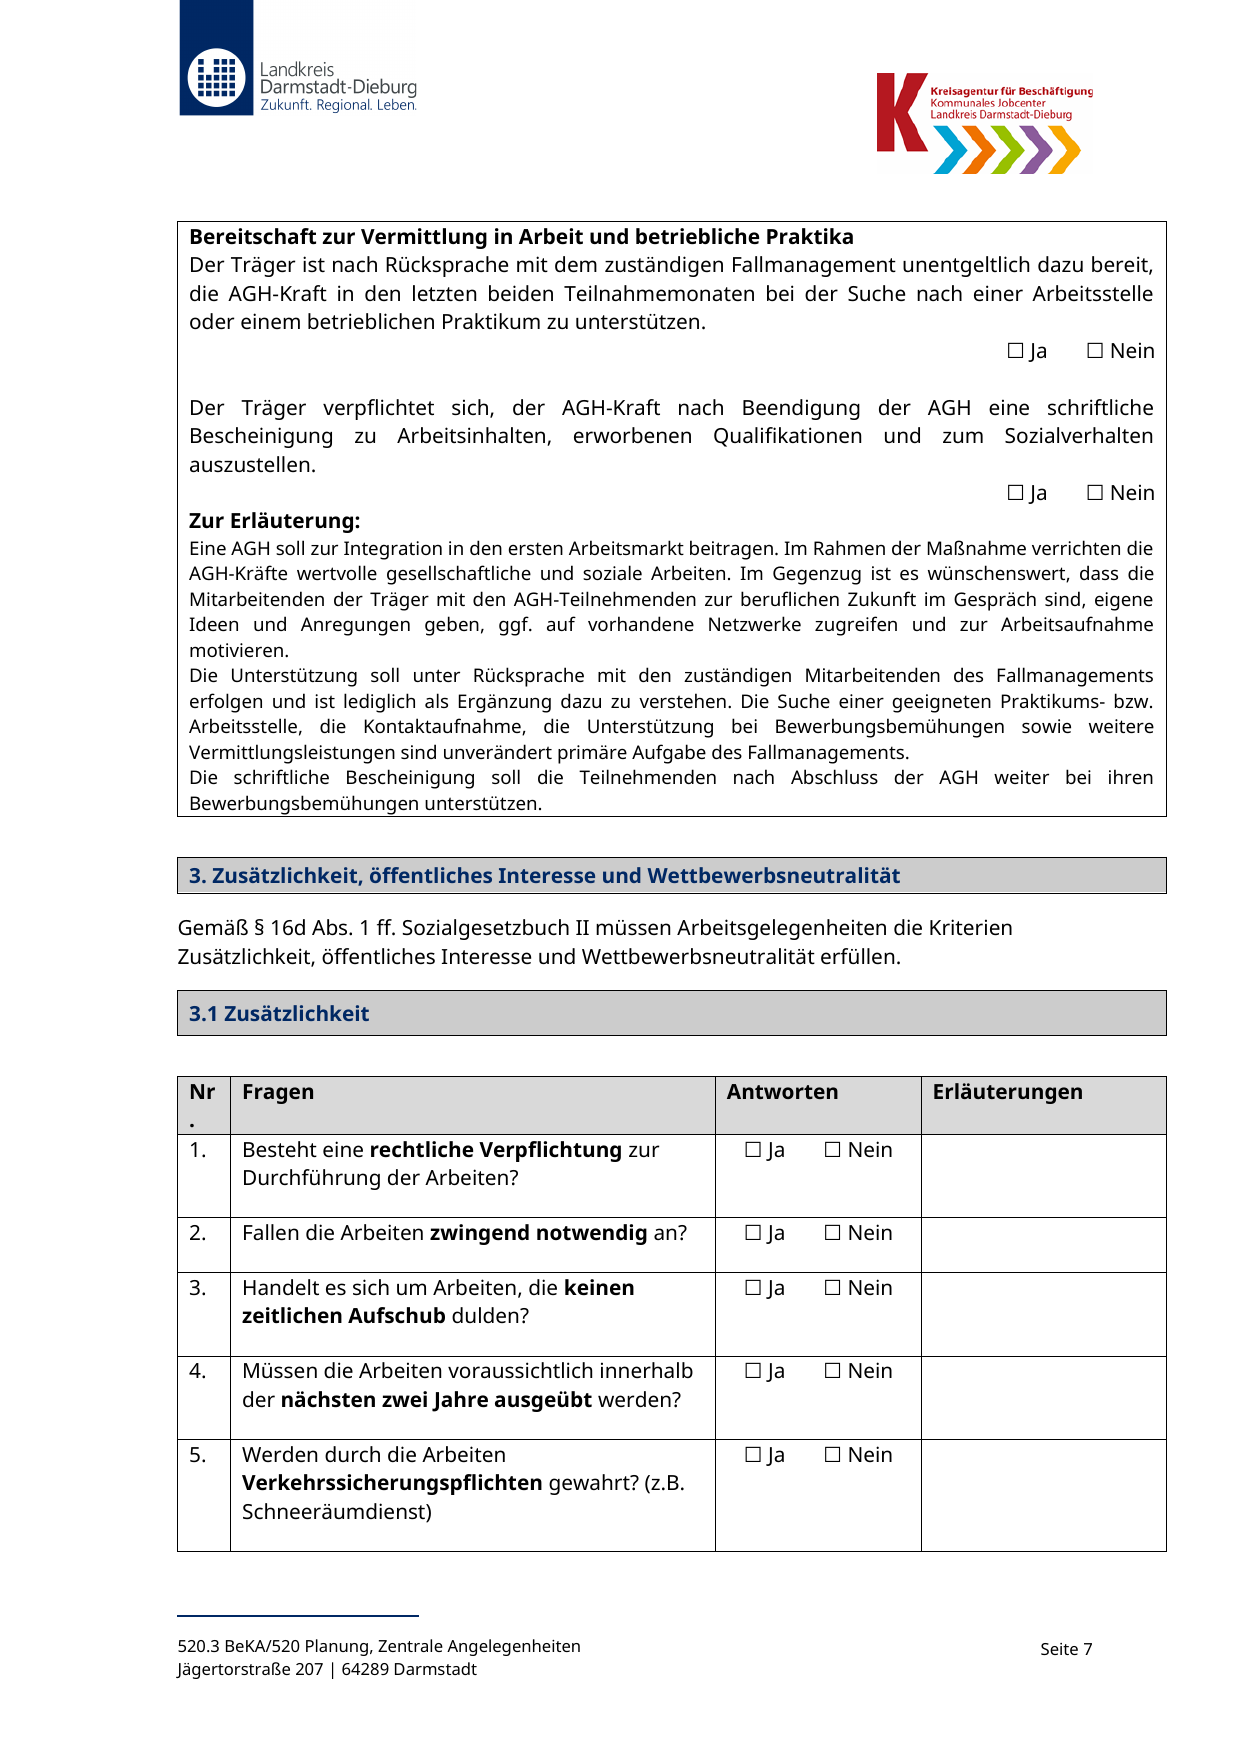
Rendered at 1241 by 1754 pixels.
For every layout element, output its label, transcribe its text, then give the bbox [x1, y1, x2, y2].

table_header Bereitschaft zur Vermittlung in Arbeit und betriebliche Praktika Der Träger ist nach Rücksprache mit dem zuständigen Fallmanagement unentgeltlich dazu bereit, die AGH-Kraft in den letzten beiden Teilnahmemonaten bei der Suche nach einer Arbeitsstelle oder einem betrieblichen Praktikum zu unterstützen. Ja Nein Der Träger verpflichtet sich, der AGH-Kraft nach Beendigung der AGH eine schriftliche Bescheinigung zu Arbeitsinhalten, erworbenen Qualifikationen und zum Sozialverhalten auszustellen. Ja Nein Zur Erläuterung: Eine AGH soll zur Integration in den ersten Arbeitsmarkt beitragen. Im Rahmen der Maßnahme verrichten die AGH-Kräfte wertvolle gesellschaftliche und soziale Arbeiten. Im Gegenzug ist es wünschenswert, dass die Mitarbeitenden der Träger mit den AGH-Teilnehmenden zur beruflichen Zukunft im Gespräch sind, eigene Ideen und Anregungen geben, ggf. auf vorhandene Netzwerke zugreifen und zur Arbeitsaufnahme motivieren. Die Unterstützung soll unter Rücksprache mit den zuständigen Mitarbeitenden des Fallmanagements erfolgen und ist lediglich als Ergänzung dazu zu verstehen. Die Suche einer geeigneten Praktikums- bzw. Arbeitsstelle, die Kontaktaufnahme, die Unterstützung bei Bewerbungsbemühungen sowie weitere Vermittlungsleistungen sind unverändert primäre Aufgabe des Fallmanagements. Die schriftliche Bescheinigung soll die Teilnehmenden nach Abschluss der AGH weiter bei ihren Bewerbungsbemühungen unterstützen. [178, 222, 1166, 816]
table_cell [922, 1440, 1166, 1551]
table_cell 4. [178, 1357, 230, 1439]
table_header Fragen [231, 1077, 715, 1134]
table_cell [922, 1273, 1166, 1356]
table_cell 2. [178, 1218, 230, 1272]
table_cell [922, 1218, 1166, 1272]
table_cell Ja Nein [716, 1440, 921, 1551]
table_header Nr. [178, 1077, 230, 1134]
table_header 3. Zusätzlichkeit, öffentliches Interesse und Wettbewerbsneutralität [178, 858, 1166, 892]
picture [877, 73, 1093, 174]
table_cell Müssen die Arbeiten voraussichtlich innerhalb der nächsten zwei Jahre ausgeübt werden? [231, 1357, 715, 1439]
table_cell Fallen die Arbeiten zwingend notwendig an? [231, 1218, 715, 1272]
table_cell [922, 1135, 1166, 1217]
table_cell 3. [178, 1273, 230, 1356]
table_header 3.1 Zusätzlichkeit [178, 991, 1166, 1035]
table_cell Besteht eine rechtliche Verpflichtung zur Durchführung der Arbeiten? [231, 1135, 715, 1217]
table_cell Ja Nein [716, 1273, 921, 1356]
table_cell Werden durch die Arbeiten Verkehrssicherungspflichten gewahrt? (z.B. Schneeräumdienst) [231, 1440, 715, 1551]
table_cell [922, 1357, 1166, 1439]
table_cell 5. [178, 1440, 230, 1551]
text Gemäß § 16d Abs. 1 ff. Sozialgesetzbuch II müssen Arbeitsgelegenheiten die Kriterien Zusätzlichkeit, öffentliches Interesse und Wettbewerbsneutralität erfüllen. [177, 913, 1092, 970]
picture [179, 0, 417, 116]
table_header Antworten [716, 1077, 921, 1134]
table_cell 1. [178, 1135, 230, 1217]
table_cell Ja Nein [716, 1135, 921, 1217]
table_cell Ja Nein [716, 1218, 921, 1272]
table_header Erläuterungen [922, 1077, 1166, 1134]
table_cell Ja Nein [716, 1357, 921, 1439]
table_cell Handelt es sich um Arbeiten, die keinen zeitlichen Aufschub dulden? [231, 1273, 715, 1356]
